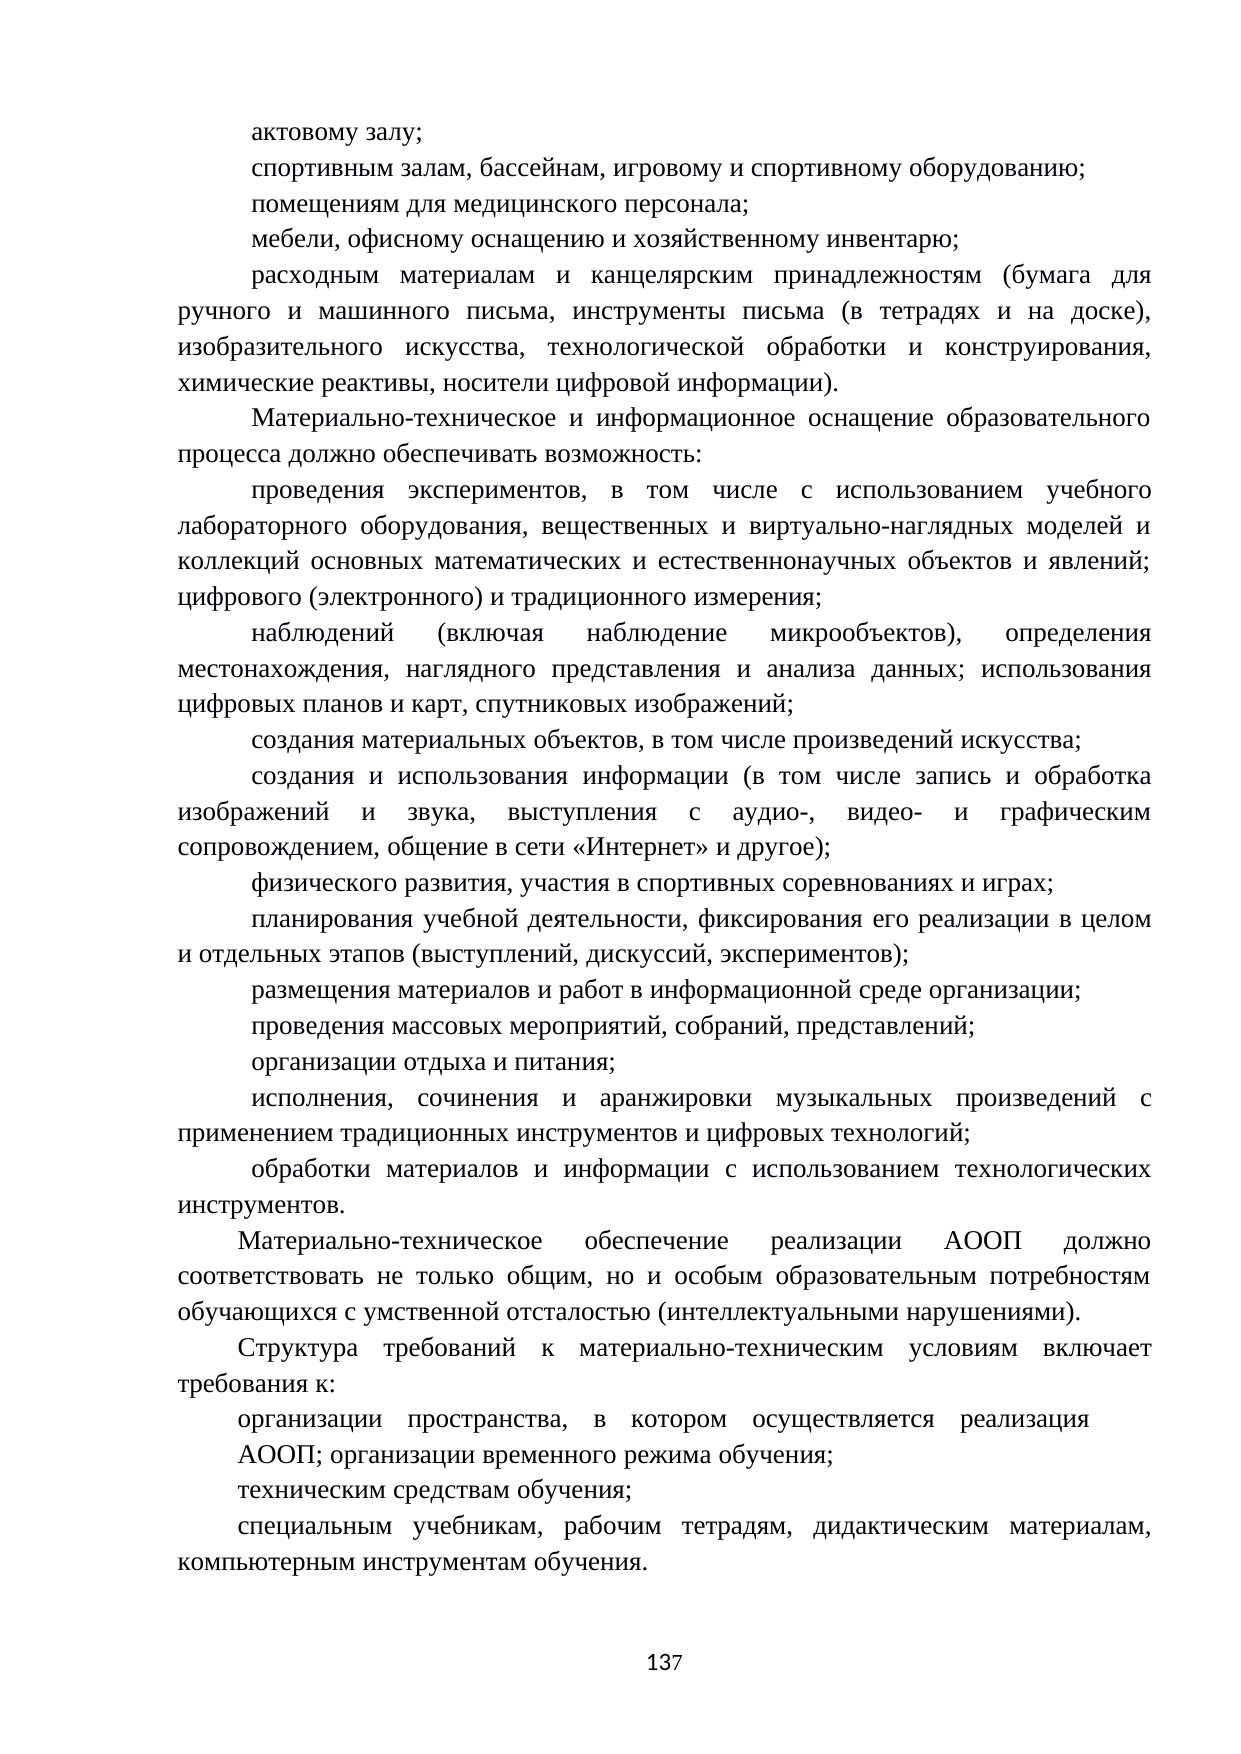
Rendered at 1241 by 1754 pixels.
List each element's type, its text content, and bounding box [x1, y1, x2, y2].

text расходным материалам и канцелярским принадлежностям (бумага для ручного и машинного письма, инструменты письма (в тетрадях и на доске), изобразительного искусства, технологической обработки и конструирования, химические реактивы, носители цифровой информации). [177, 259, 1151, 397]
text спортивным залам, бассейнам, игровому и спортивному оборудованию; помещениям для медицинского персонала; [251, 151, 1152, 218]
text специальным учебникам, рабочим тетрадям, дидактическим материалам, компьютерным инструментам обучения. [177, 1509, 1152, 1576]
text планирования учебной деятельности, фиксирования его реализации в целом и отдельных этапов (выступлений, дискуссий, экспериментов); [177, 902, 1152, 969]
text организации пространства, в котором осуществляется реализация АООП; организации временного режима обучения; [237, 1402, 1090, 1469]
text техническим средствам обучения; [237, 1474, 1203, 1505]
text Материально-техническое обеспечение реализации АООП должно соответствовать не только общим, но и особым образовательным потребностям обучающихся с умственной отсталостью (интеллектуальными нарушениями). [177, 1224, 1151, 1326]
text создания материальных объектов, в том числе произведений искусства; [251, 723, 1203, 754]
text обработки материалов и информации с использованием технологических инструментов. [177, 1152, 1151, 1219]
text актовому залу; [251, 115, 1203, 146]
text проведения экспериментов, в том числе с использованием учебного лабораторного оборудования, вещественных и виртуально-наглядных моделей и коллекций основных математических и естественнонаучных объектов и явлений; цифрового (электронного) и традиционного измерения; [177, 473, 1152, 611]
text создания и использования информации (в том числе запись и обработка изображений и звука, выступления с аудио-, видео- и графическим сопровождением, общение в сети «Интернет» и другое); [177, 759, 1152, 861]
text исполнения, сочинения и аранжировки музыкальных произведений с применением традиционных инструментов и цифровых технологий; [177, 1081, 1152, 1148]
text размещения материалов и работ в информационной среде организации; проведения массовых мероприятий, собраний, представлений; организации отдыха и питания; [251, 973, 1119, 1076]
text наблюдений (включая наблюдение микрообъектов), определения местонахождения, наглядного представления и анализа данных; использования цифровых планов и карт, спутниковых изображений; [177, 616, 1152, 718]
text Материально-техническое и информационное оснащение образовательного процесса должно обеспечивать возможность: [177, 402, 1151, 468]
text физического развития, участия в спортивных соревнованиях и играх; [251, 866, 1203, 897]
text мебели, офисному оснащению и хозяйственному инвентарю; [251, 223, 1203, 254]
text Структура требований к материально-техническим условиям включает требования к: [177, 1331, 1152, 1398]
